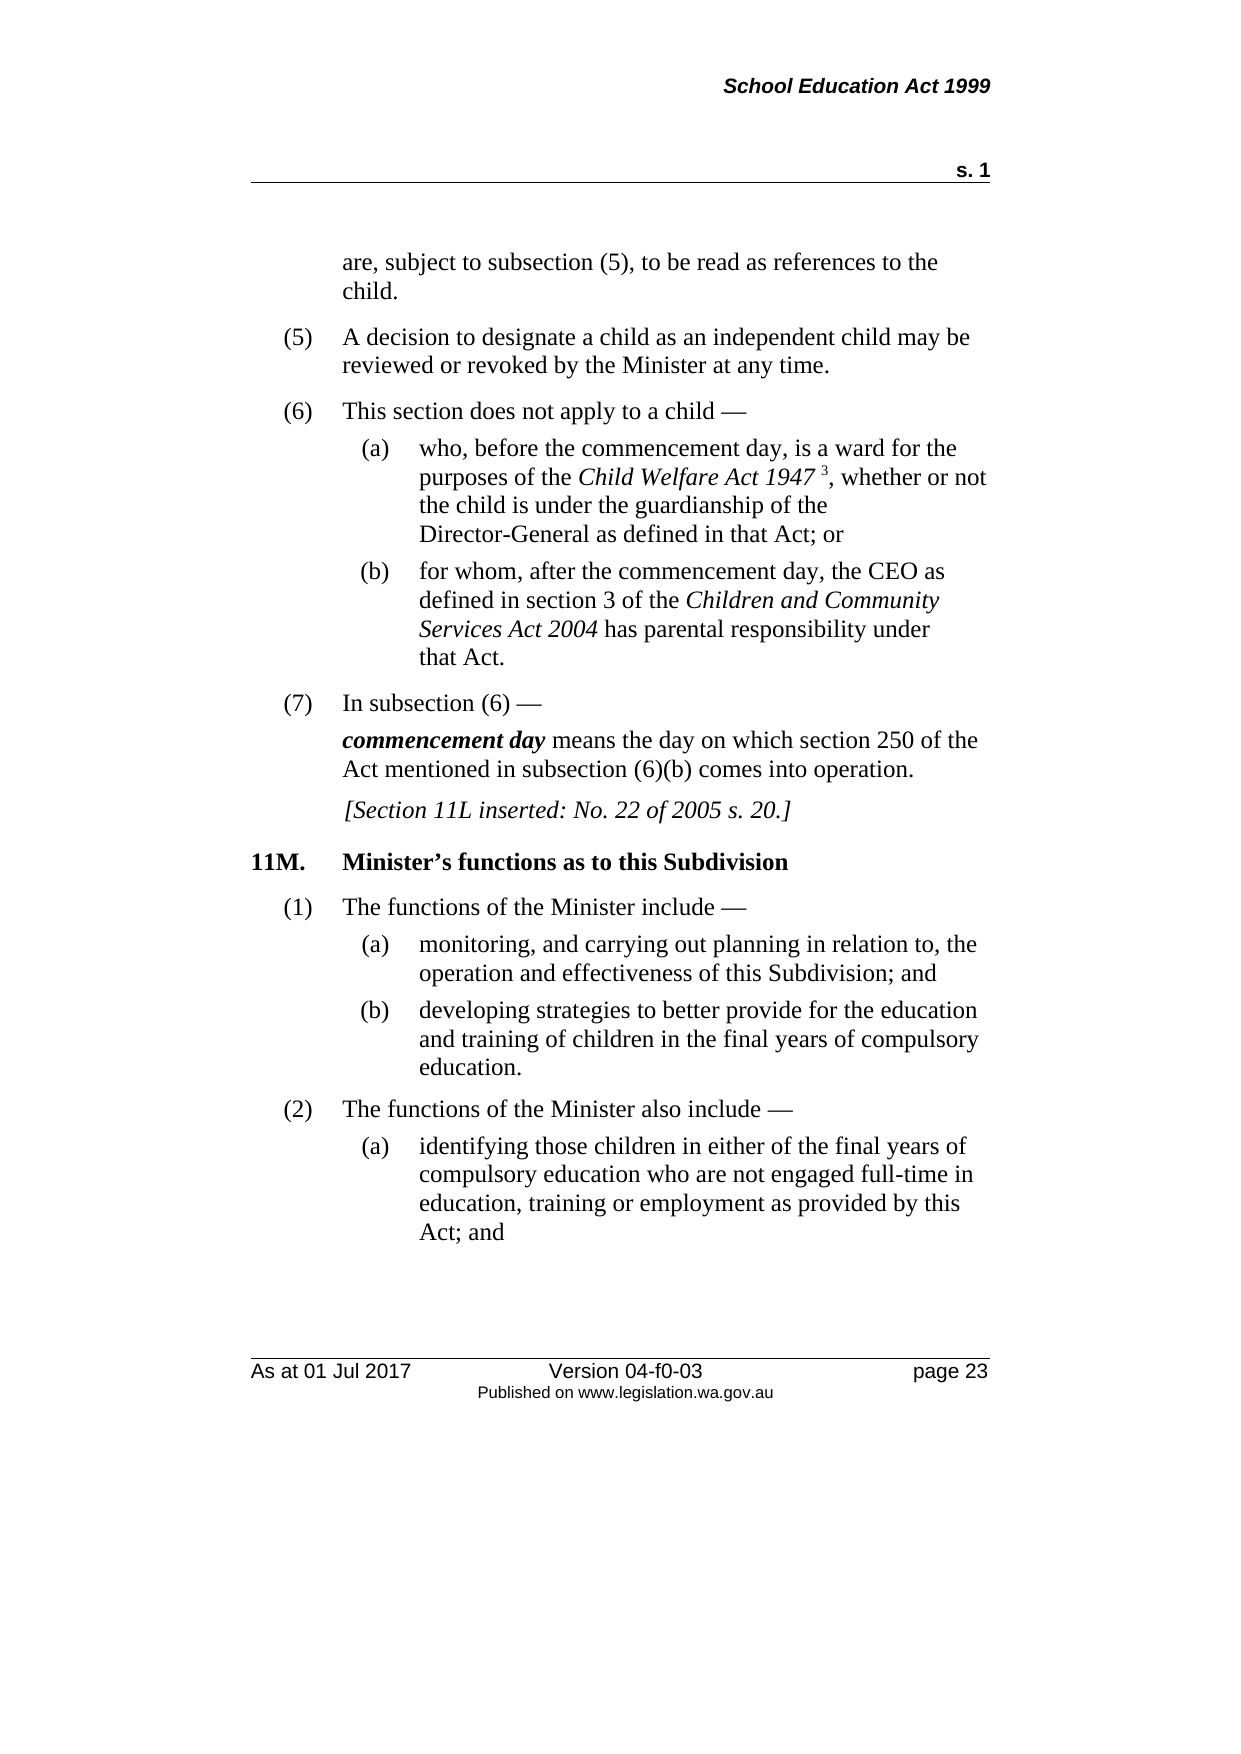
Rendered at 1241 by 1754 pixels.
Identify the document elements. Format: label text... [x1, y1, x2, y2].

text commencement day means the day on which section 250 of the Act mentioned in subsection (6)(b) comes into operation. [251, 725, 990, 782]
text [251, 247, 990, 305]
text (a) identifying those children in either of the final years of compulsory education who are not engaged full-time in education, training or employment as provided by this Act; and [251, 1131, 990, 1246]
text (6) This section does not apply to a child — [251, 396, 990, 424]
subtitle 11M. Minister’s functions as to this Subdivision [251, 847, 990, 875]
text (b) developing strategies to better provide for the education and training of children in the final years of compulsory education. [251, 995, 990, 1081]
text [Section 11L inserted: No. 22 of 2005 s. 20.] [251, 795, 990, 824]
text (b) for whom, after the commencement day, the CEO as defined in section 3 of the Children and Community Services Act 2004 has parental responsibility under that Act. [251, 556, 990, 671]
text (5) A decision to designate a child as an independent child may be reviewed or revoked by the Minister at any time. [251, 322, 990, 379]
text (7) In subsection (6) — [251, 688, 990, 717]
text (a) who, before the commencement day, is a ward for the purposes of the Child Welfare Act 1947 3, whether or not the child is under the guardianship of the Director-General as defined in that Act; or [251, 433, 990, 548]
text (a) monitoring, and carrying out planning in relation to, the operation and effectiveness of this Subdivision; and [251, 929, 990, 987]
text (1) The functions of the Minister include — [251, 892, 990, 921]
text (2) The functions of the Minister also include — [251, 1094, 990, 1122]
